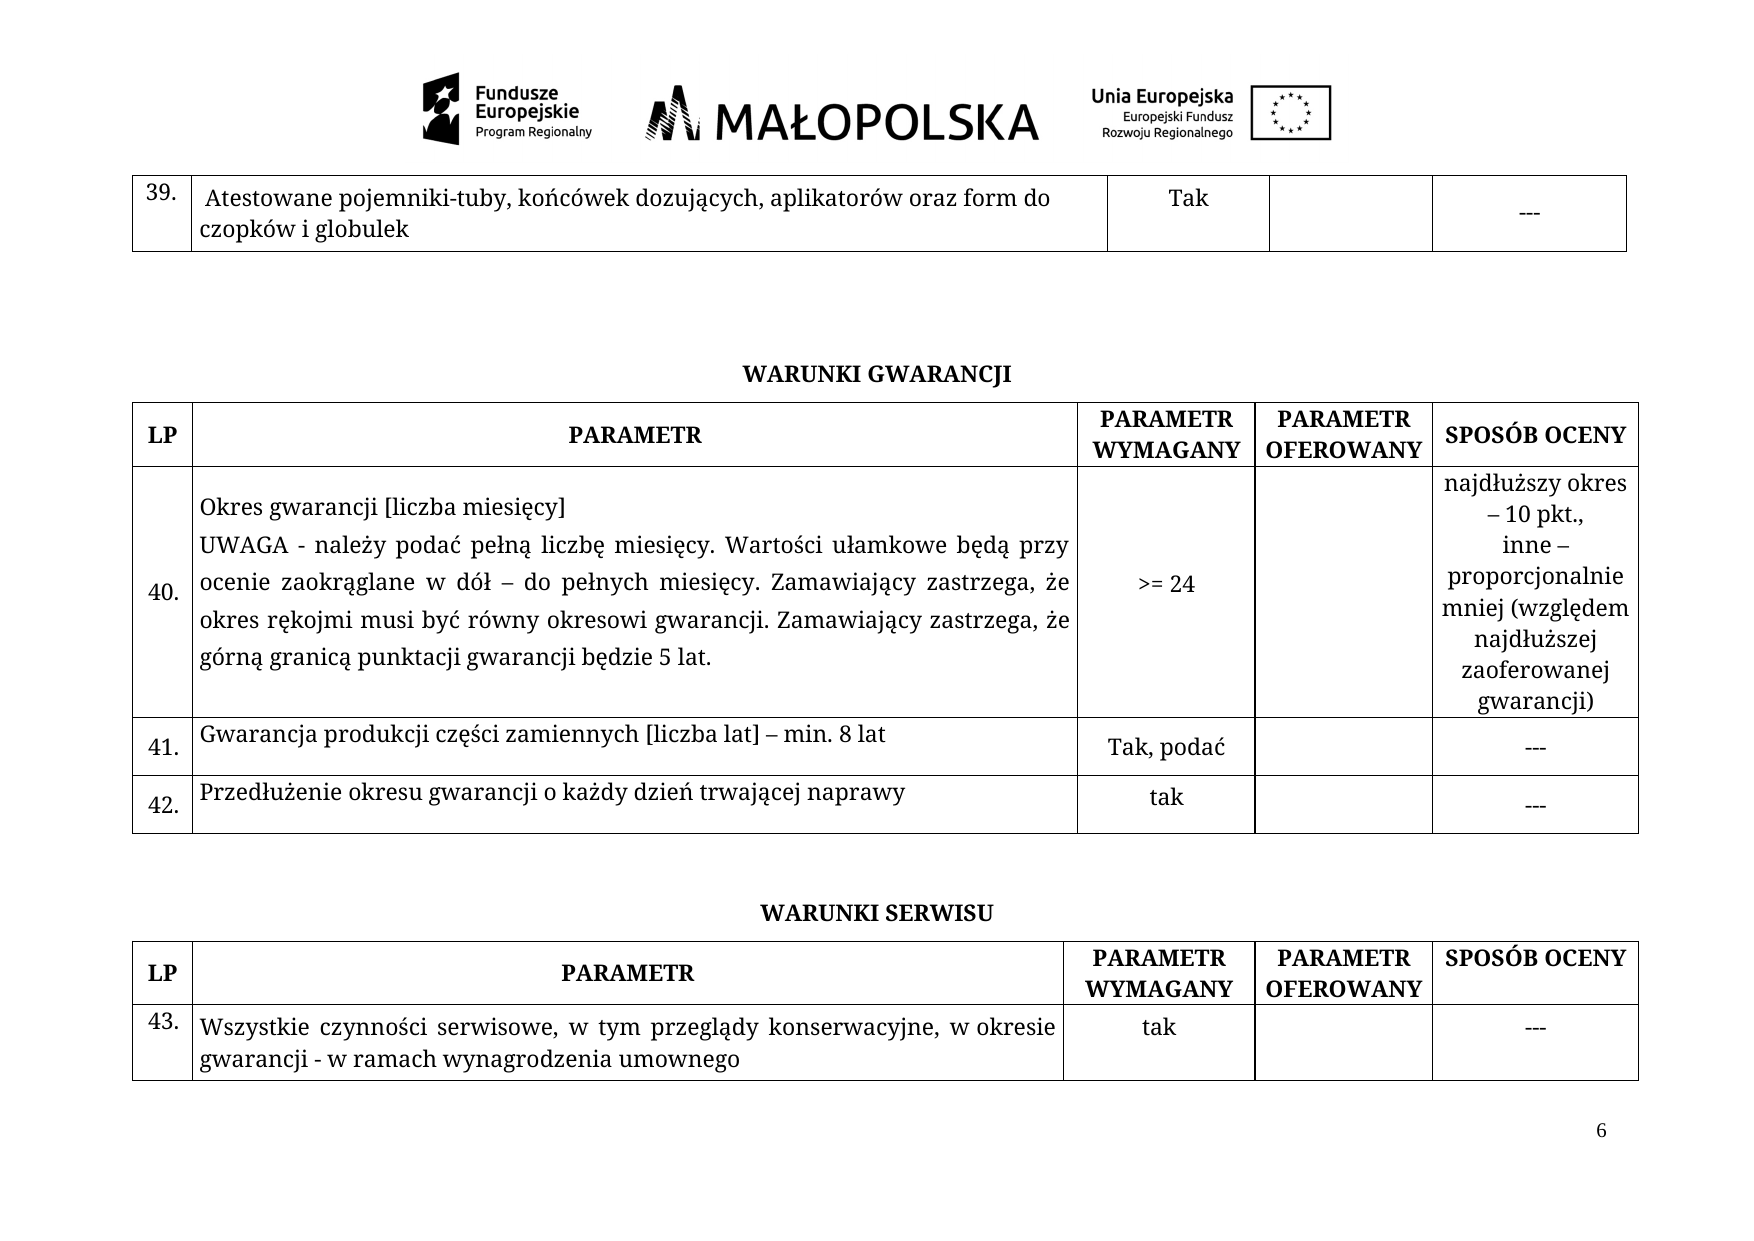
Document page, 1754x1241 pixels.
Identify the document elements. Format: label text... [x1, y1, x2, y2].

table_cell [133, 718, 192, 775]
text WARUNKI GWARANCJI [148, 358, 1606, 389]
table_cell --- [1433, 1005, 1638, 1080]
table_cell Gwarancja produkcji części zamiennych [liczba lat] – min. 8 lat [193, 718, 1077, 775]
table_cell --- [1433, 776, 1638, 833]
table_header PARAMETR WYMAGANY [1064, 942, 1254, 1004]
table_cell [133, 176, 191, 251]
table_header LP [133, 942, 192, 1004]
text WARUNKI SERWISU [148, 897, 1606, 928]
table_cell [133, 776, 192, 833]
table_header PARAMETR OFEROWANY [1256, 942, 1432, 1004]
table_cell najdłuższy okres – 10 pkt., inne – proporcjonalnie mniej (względem najdłuższej zaoferowanej gwarancji) [1433, 467, 1638, 717]
picture [405, 54, 1349, 163]
table_header PARAMETR WYMAGANY [1078, 403, 1254, 466]
table_cell [133, 1005, 192, 1080]
table_header PARAMETR [193, 403, 1077, 466]
table_header LP [133, 403, 192, 466]
table_cell Atestowane pojemniki-tuby, końcówek dozujących, aplikatorów oraz form do czopków i globulek [192, 176, 1107, 251]
table_header SPOSÓB OCENY [1433, 403, 1638, 466]
table_cell [1256, 776, 1432, 833]
table_cell [1256, 1005, 1432, 1080]
table_cell tak [1064, 1005, 1254, 1080]
table_cell [133, 467, 192, 717]
table_header PARAMETR OFEROWANY [1256, 403, 1432, 466]
table_cell tak [1078, 776, 1254, 833]
table_cell Tak [1108, 176, 1269, 251]
table_header SPOSÓB OCENY [1433, 942, 1638, 1004]
table_header PARAMETR [193, 942, 1063, 1004]
table_cell [1256, 718, 1432, 775]
table_cell Przedłużenie okresu gwarancji o każdy dzień trwającej naprawy [193, 776, 1077, 833]
table_cell Tak, podać [1078, 718, 1254, 775]
table_cell Okres gwarancji [liczba miesięcy] UWAGA - należy podać pełną liczbę miesięcy. Wartości ułamkowe będą przy ocenie zaokrąglane w dół – do pełnych miesięcy. Zamawiający zastrzega, że okres rękojmi musi być równy okresowi gwarancji. Zamawiający zastrzega, że górną granicą punktacji gwarancji będzie 5 lat. [193, 467, 1077, 717]
table_cell --- [1433, 176, 1626, 251]
table_cell --- [1433, 718, 1638, 775]
table_cell Wszystkie czynności serwisowe, w tym przeglądy konserwacyjne, w okresie gwarancji - w ramach wynagrodzenia umownego [193, 1005, 1063, 1080]
table_cell >= 24 [1078, 467, 1254, 717]
table_cell [1270, 176, 1432, 251]
table_cell [1256, 467, 1432, 717]
